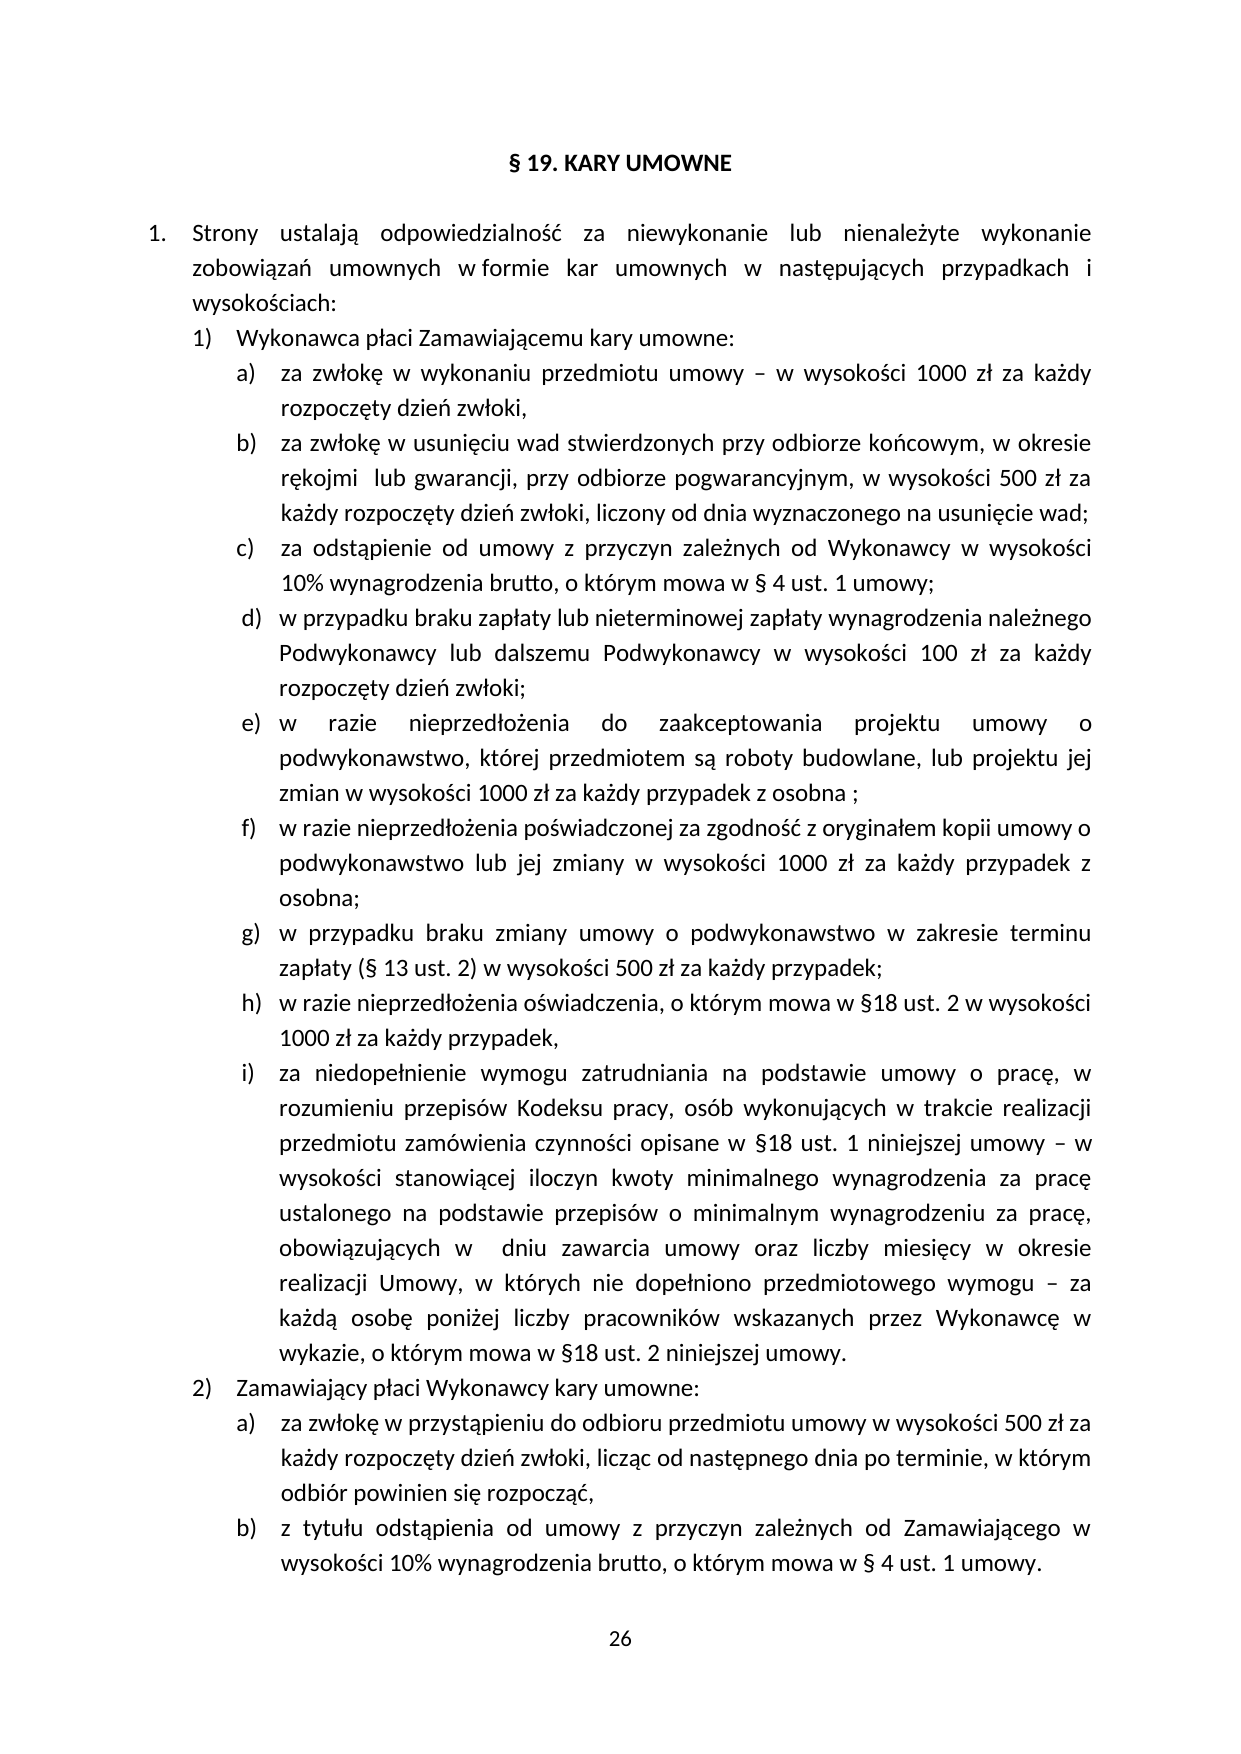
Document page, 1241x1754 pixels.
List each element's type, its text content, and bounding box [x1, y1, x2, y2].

text a) za zwłokę w wykonaniu przedmiotu umowy – w wysokości 1000 zł za każdy rozpoczęty dzień zwłoki, [236, 358, 1093, 423]
text § 19. KARY UMOWNE [148, 148, 1093, 178]
text b) za zwłokę w usunięciu wad stwierdzonych przy odbiorze końcowym, w okresie rękojmi lub gwarancji, przy odbiorze pogwarancyjnym, w wysokości 500 zł za każdy rozpoczęty dzień zwłoki, liczony od dnia wyznaczonego na usunięcie wad; [236, 428, 1093, 528]
text a) za zwłokę w przystąpieniu do odbioru przedmiotu umowy w wysokości 500 zł za każdy rozpoczęty dzień zwłoki, licząc od następnego dnia po terminie, w którym odbiór powinien się rozpocząć, [236, 1408, 1093, 1508]
list w razie nieprzedłożenia oświadczenia, o którym mowa w §18 ust. 2 w wysokości 1000 zł za każdy przypadek, [241, 988, 1093, 1053]
text c) za odstąpienie od umowy z przyczyn zależnych od Wykonawcy w wysokości 10% wynagrodzenia brutto, o którym mowa w § 4 ust. 1 umowy; [236, 533, 1093, 598]
list w razie nieprzedłożenia poświadczonej za zgodność z oryginałem kopii umowy o podwykonawstwo lub jej zmiany w wysokości 1000 zł za każdy przypadek z osobna; [241, 813, 1093, 913]
text 1) Wykonawca płaci Zamawiającemu kary umowne: [192, 323, 1093, 353]
text 1. Strony ustalają odpowiedzialność za niewykonanie lub nienależyte wykonanie zobowiązań umownych w formie kar umownych w następujących przypadkach i wysokościach: [148, 218, 1093, 318]
list w przypadku braku zmiany umowy o podwykonawstwo w zakresie terminu zapłaty (§ 13 ust. 2) w wysokości 500 zł za każdy przypadek; [241, 918, 1093, 983]
text 2) Zamawiający płaci Wykonawcy kary umowne: [192, 1373, 1093, 1403]
text b) z tytułu odstąpienia od umowy z przyczyn zależnych od Zamawiającego w wysokości 10% wynagrodzenia brutto, o którym mowa w § 4 ust. 1 umowy. [236, 1513, 1093, 1578]
list w razie nieprzedłożenia do zaakceptowania projektu umowy o podwykonawstwo, której przedmiotem są roboty budowlane, lub projektu jej zmian w wysokości 1000 zł za każdy przypadek z osobna ; [241, 708, 1093, 808]
list za niedopełnienie wymogu zatrudniania na podstawie umowy o pracę, w rozumieniu przepisów Kodeksu pracy, osób wykonujących w trakcie realizacji przedmiotu zamówienia czynności opisane w §18 ust. 1 niniejszej umowy – w wysokości stanowiącej iloczyn kwoty minimalnego wynagrodzenia za pracę ustalonego na podstawie przepisów o minimalnym wynagrodzeniu za pracę, obowiązujących w dniu zawarcia umowy oraz liczby miesięcy w okresie realizacji Umowy, w których nie dopełniono przedmiotowego wymogu – za każdą osobę poniżej liczby pracowników wskazanych przez Wykonawcę w wykazie, o którym mowa w §18 ust. 2 niniejszej umowy. [241, 1058, 1093, 1368]
list w przypadku braku zapłaty lub nieterminowej zapłaty wynagrodzenia należnego Podwykonawcy lub dalszemu Podwykonawcy w wysokości 100 zł za każdy rozpoczęty dzień zwłoki; [241, 603, 1093, 703]
